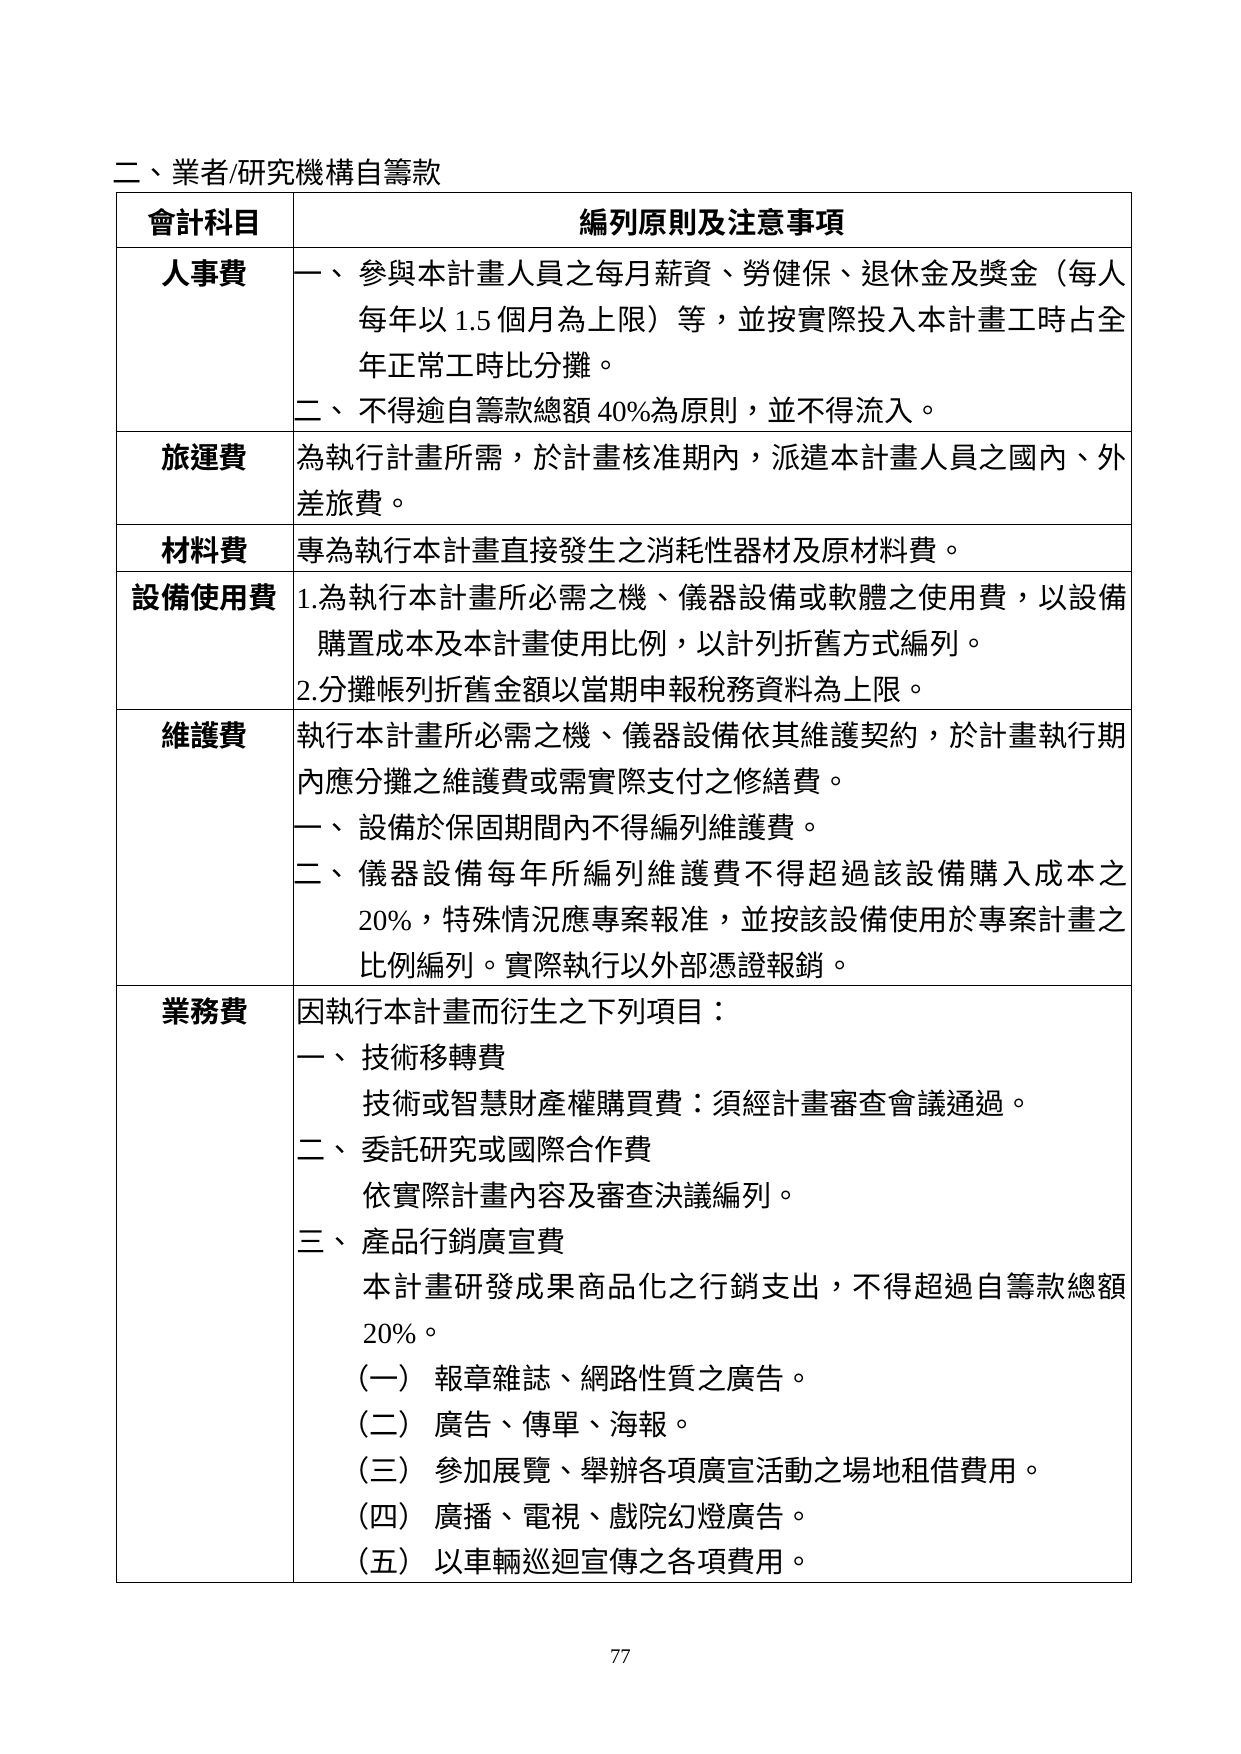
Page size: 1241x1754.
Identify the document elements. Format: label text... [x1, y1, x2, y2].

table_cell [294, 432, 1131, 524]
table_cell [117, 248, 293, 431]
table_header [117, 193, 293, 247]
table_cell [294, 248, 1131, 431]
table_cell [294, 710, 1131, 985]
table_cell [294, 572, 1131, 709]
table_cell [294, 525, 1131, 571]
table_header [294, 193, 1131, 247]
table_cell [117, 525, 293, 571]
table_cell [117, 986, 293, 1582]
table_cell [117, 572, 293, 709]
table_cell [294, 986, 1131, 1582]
text 二、業者/研究機構自籌款 [112, 150, 1128, 192]
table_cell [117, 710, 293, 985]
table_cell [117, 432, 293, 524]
